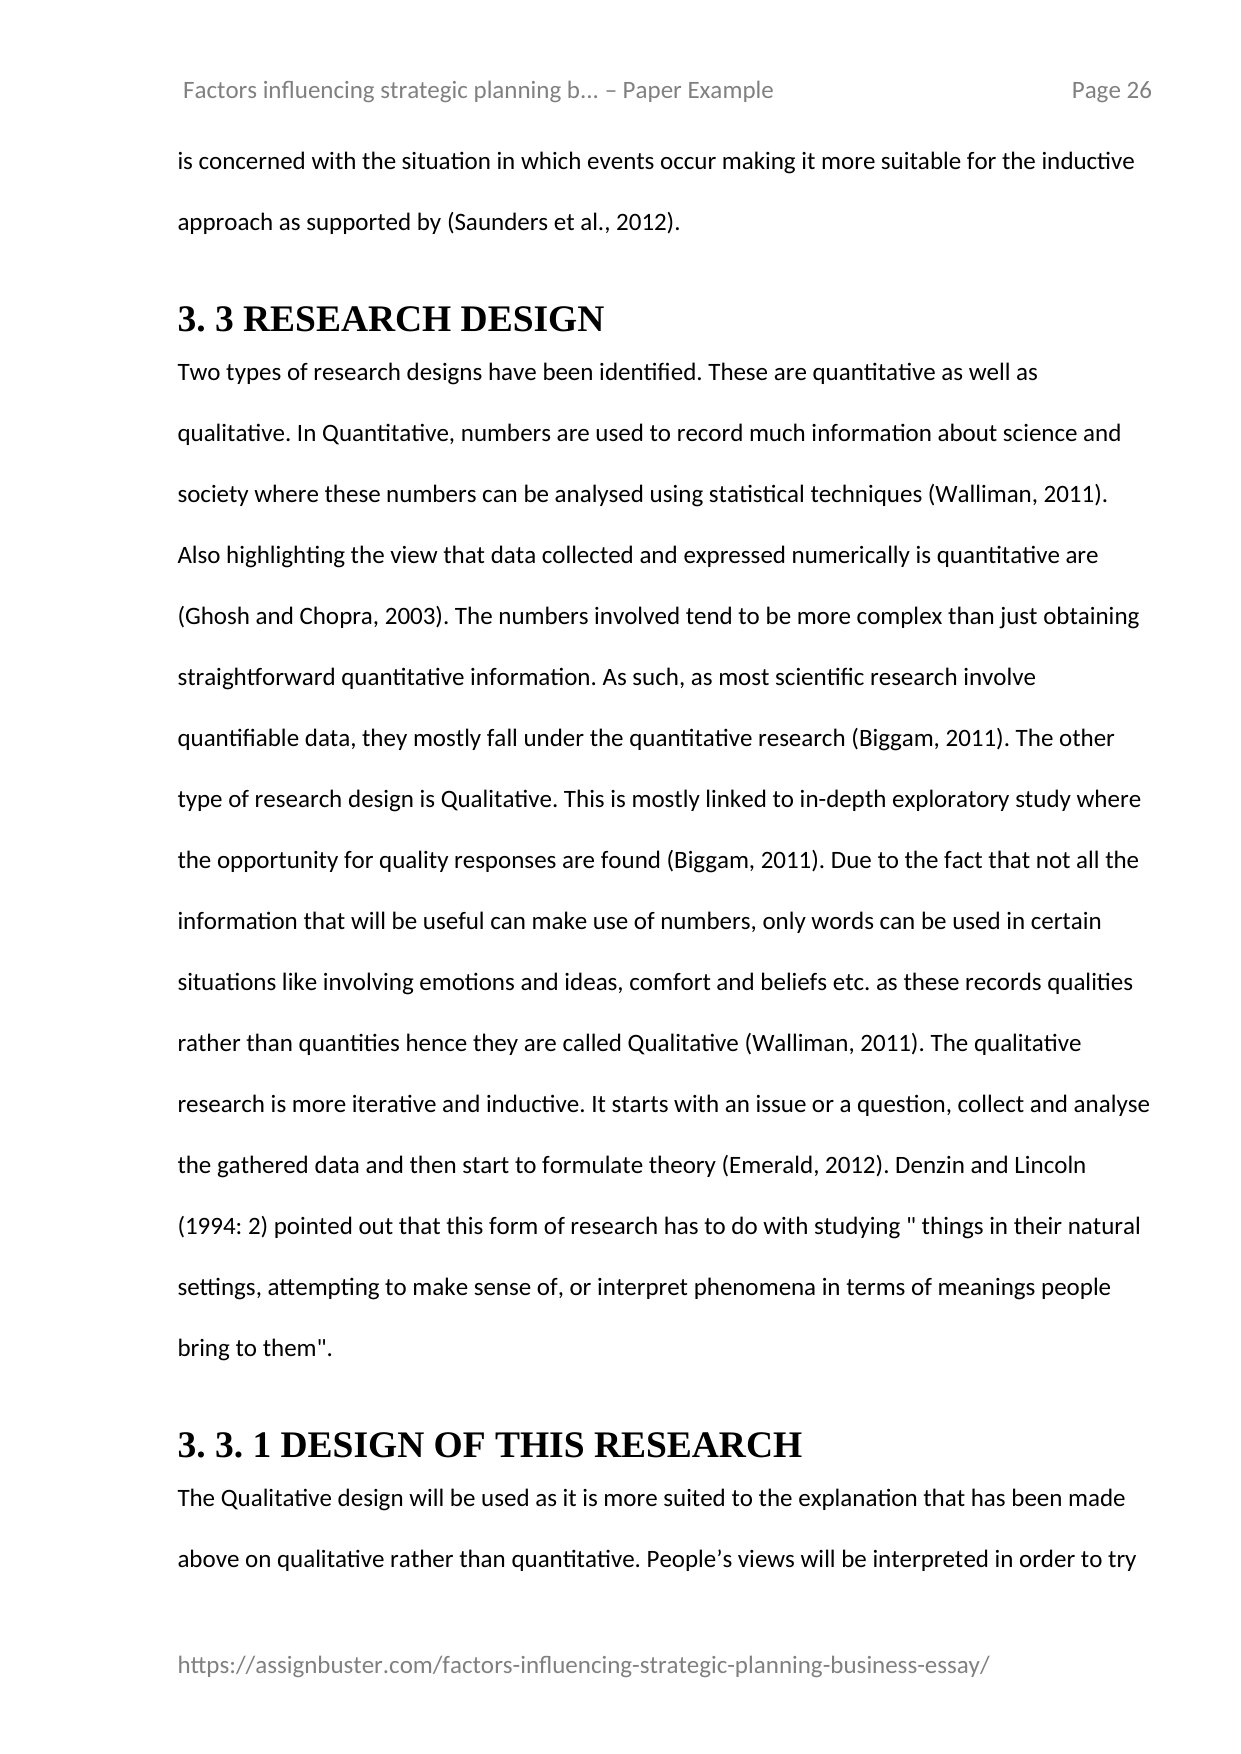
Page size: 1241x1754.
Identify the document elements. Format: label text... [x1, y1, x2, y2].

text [177, 1482, 1152, 1573]
subtitle 3. 3 RESEARCH DESIGN [177, 297, 1152, 340]
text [177, 145, 1152, 237]
subtitle 3. 3. 1 DESIGN OF THIS RESEARCH [177, 1423, 1152, 1466]
text Two types of research designs have been identified. These are quantitative as well as qualitative. In Quantitative, numbers are used to record much information about science and society where these numbers can be analysed using statistical techniques (Walliman, 2011). Also highlighting the view that data collected and expressed numerically is quantitative are (Ghosh and Chopra, 2003). The numbers involved tend to be more complex than just obtaining straightforward quantitative information. As such, as most scientific research involve quantifiable data, they mostly fall under the quantitative research (Biggam, 2011). The other type of research design is Qualitative. This is mostly linked to in-depth exploratory study where the opportunity for quality responses are found (Biggam, 2011). Due to the fact that not all the information that will be useful can make use of numbers, only words can be used in certain situations like involving emotions and ideas, comfort and beliefs etc. as these records qualities rather than quantities hence they are called Qualitative (Walliman, 2011). The qualitative research is more iterative and inductive. It starts with an issue or a question, collect and analyse the gathered data and then start to formulate theory (Emerald, 2012). Denzin and Lincoln (1994: 2) pointed out that this form of research has to do with studying " things in their natural settings, attempting to make sense of, or interpret phenomena in terms of meanings people bring to them". [177, 356, 1152, 1363]
